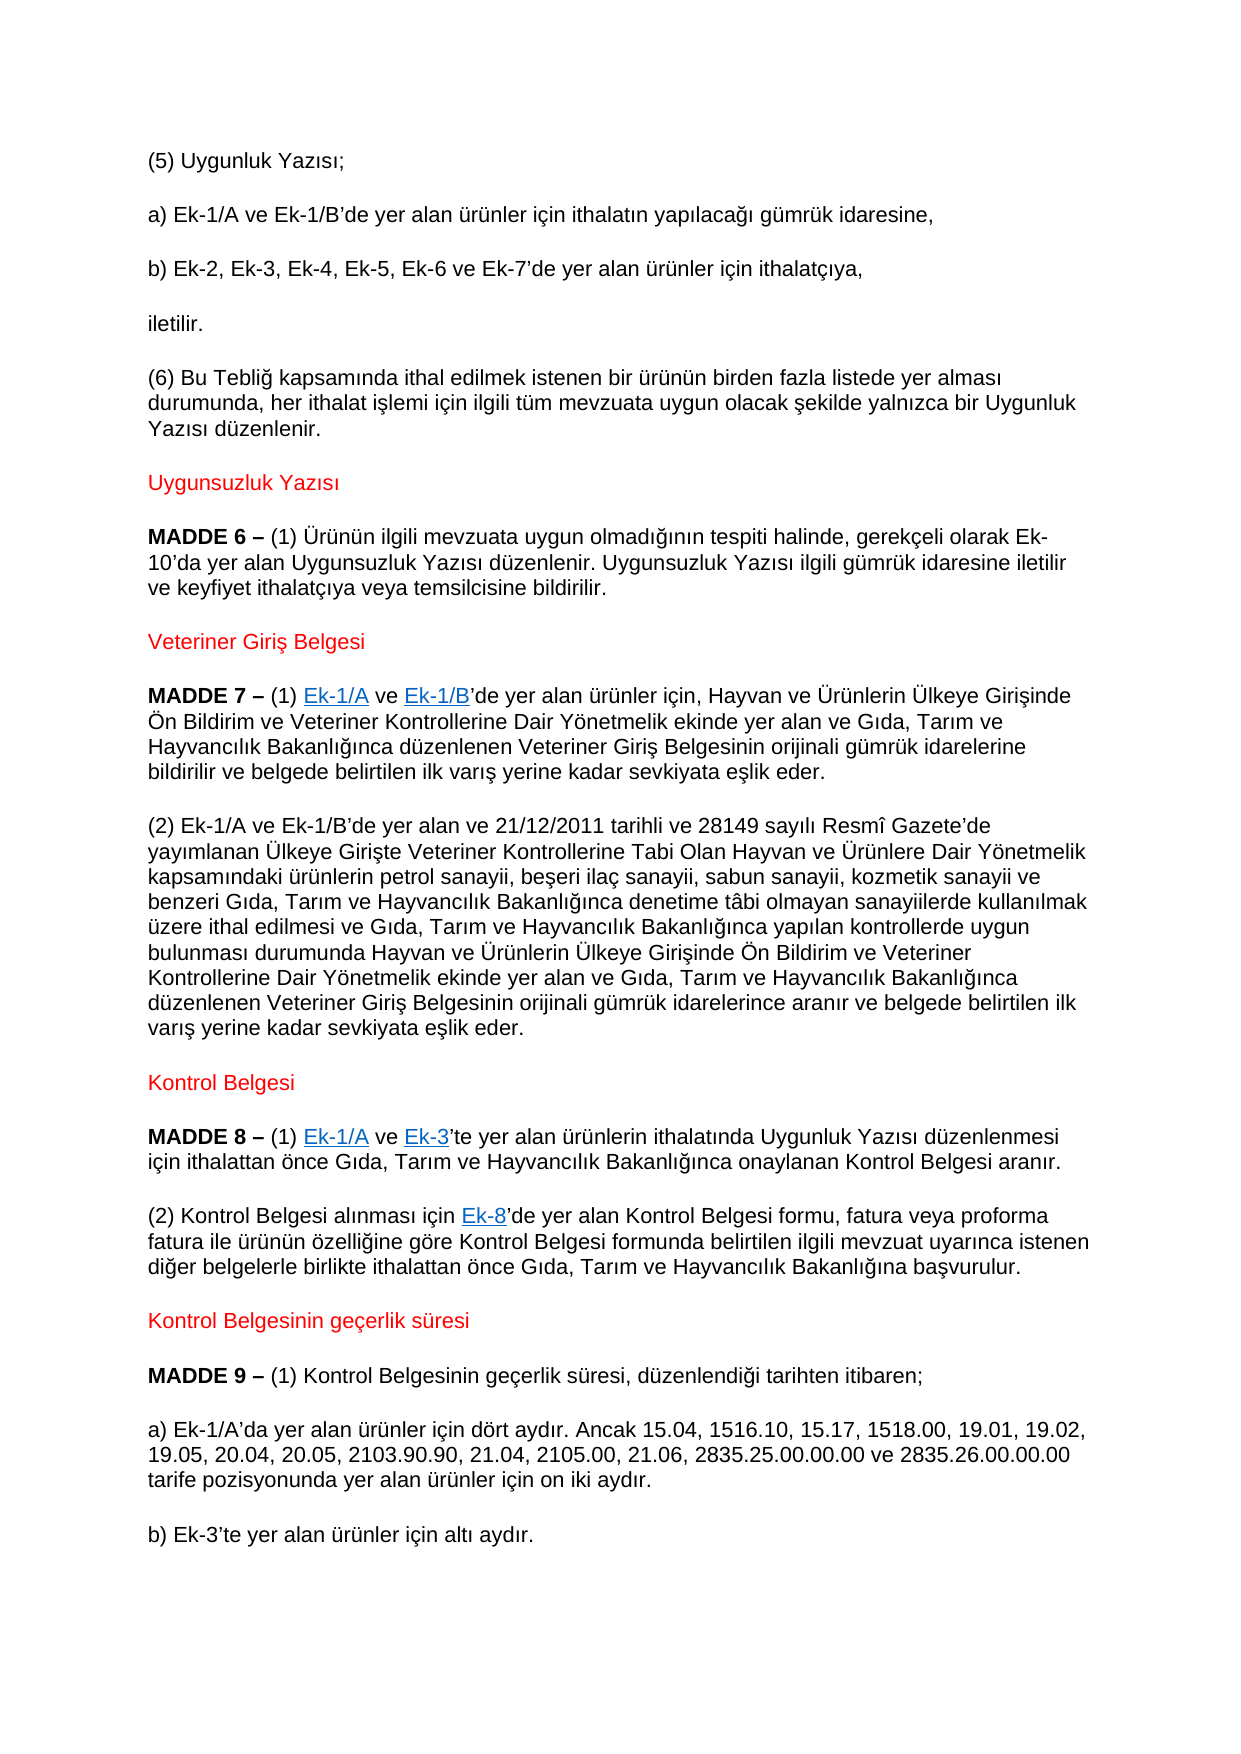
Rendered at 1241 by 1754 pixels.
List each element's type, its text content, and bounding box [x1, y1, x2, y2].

text a) Ek-1/A’da yer alan ürünler için dört aydır. Ancak 15.04, 1516.10, 15.17, 1518.00, 19.01, 19.02, 19.05, 20.04, 20.05, 2103.90.90, 21.04, 2105.00, 21.06, 2835.25.00.00.00 ve 2835.26.00.00.00 tarife pozisyonunda yer alan ürünler için on iki aydır. [148, 1417, 1093, 1493]
text MADDE 6 – (1) Ürünün ilgili mevzuata uygun olmadığının tespiti halinde, gerekçeli olarak Ek-10’da yer alan Uygunsuzluk Yazısı düzenlenir. Uygunsuzluk Yazısı ilgili gümrük idaresine iletilir ve keyfiyet ithalatçıya veya temsilcisine bildirilir. [148, 524, 1093, 600]
text (5) Uygunluk Yazısı; [148, 148, 1093, 173]
text Veteriner Giriş Belgesi [148, 629, 1093, 654]
text MADDE 7 – (1) Ek-1/A ve Ek-1/B’de yer alan ürünler için, Hayvan ve Ürünlerin Ülkeye Girişinde Ön Bildirim ve Veteriner Kontrollerine Dair Yönetmelik ekinde yer alan ve Gıda, Tarım ve Hayvancılık Bakanlığınca düzenlenen Veteriner Giriş Belgesinin orijinali gümrük idarelerine bildirilir ve belgede belirtilen ilk varış yerine kadar sevkiyata eşlik eder. [148, 683, 1093, 784]
text b) Ek-3’te yer alan ürünler için altı aydır. [148, 1522, 1093, 1547]
text b) Ek-2, Ek-3, Ek-4, Ek-5, Ek-6 ve Ek-7’de yer alan ürünler için ithalatçıya, [148, 256, 1093, 282]
text (6) Bu Tebliğ kapsamında ithal edilmek istenen bir ürünün birden fazla listede yer alması durumunda, her ithalat işlemi için ilgili tüm mevzuata uygun olacak şekilde yalnızca bir Uygunluk Yazısı düzenlenir. [148, 365, 1093, 441]
text a) Ek-1/A ve Ek-1/B’de yer alan ürünler için ithalatın yapılacağı gümrük idaresine, [148, 202, 1093, 227]
text Kontrol Belgesinin geçerlik süresi [148, 1308, 1093, 1333]
text Kontrol Belgesi [148, 1069, 1093, 1095]
text MADDE 8 – (1) Ek-1/A ve Ek-3’te yer alan ürünlerin ithalatında Uygunluk Yazısı düzenlenmesi için ithalattan önce Gıda, Tarım ve Hayvancılık Bakanlığınca onaylanan Kontrol Belgesi aranır. [148, 1124, 1093, 1174]
text Uygunsuzluk Yazısı [148, 470, 1093, 495]
text (2) Ek-1/A ve Ek-1/B’de yer alan ve 21/12/2011 tarihli ve 28149 sayılı Resmî Gazete’de yayımlanan Ülkeye Girişte Veteriner Kontrollerine Tabi Olan Hayvan ve Ürünlere Dair Yönetmelik kapsamındaki ürünlerin petrol sanayii, beşeri ilaç sanayii, sabun sanayii, kozmetik sanayii ve benzeri Gıda, Tarım ve Hayvancılık Bakanlığınca denetime tâbi olmayan sanayiilerde kullanılmak üzere ithal edilmesi ve Gıda, Tarım ve Hayvancılık Bakanlığınca yapılan kontrollerde uygun bulunması durumunda Hayvan ve Ürünlerin Ülkeye Girişinde Ön Bildirim ve Veteriner Kontrollerine Dair Yönetmelik ekinde yer alan ve Gıda, Tarım ve Hayvancılık Bakanlığınca düzenlenen Veteriner Giriş Belgesinin orijinali gümrük idarelerince aranır ve belgede belirtilen ilk varış yerine kadar sevkiyata eşlik eder. [148, 813, 1093, 1040]
text (2) Kontrol Belgesi alınması için Ek-8’de yer alan Kontrol Belgesi formu, fatura veya proforma fatura ile ürünün özelliğine göre Kontrol Belgesi formunda belirtilen ilgili mevzuat uyarınca istenen diğer belgelerle birlikte ithalattan önce Gıda, Tarım ve Hayvancılık Bakanlığına başvurulur. [148, 1203, 1093, 1279]
text MADDE 9 – (1) Kontrol Belgesinin geçerlik süresi, düzenlendiği tarihten itibaren; [148, 1363, 1093, 1388]
text iletilir. [148, 311, 1093, 336]
